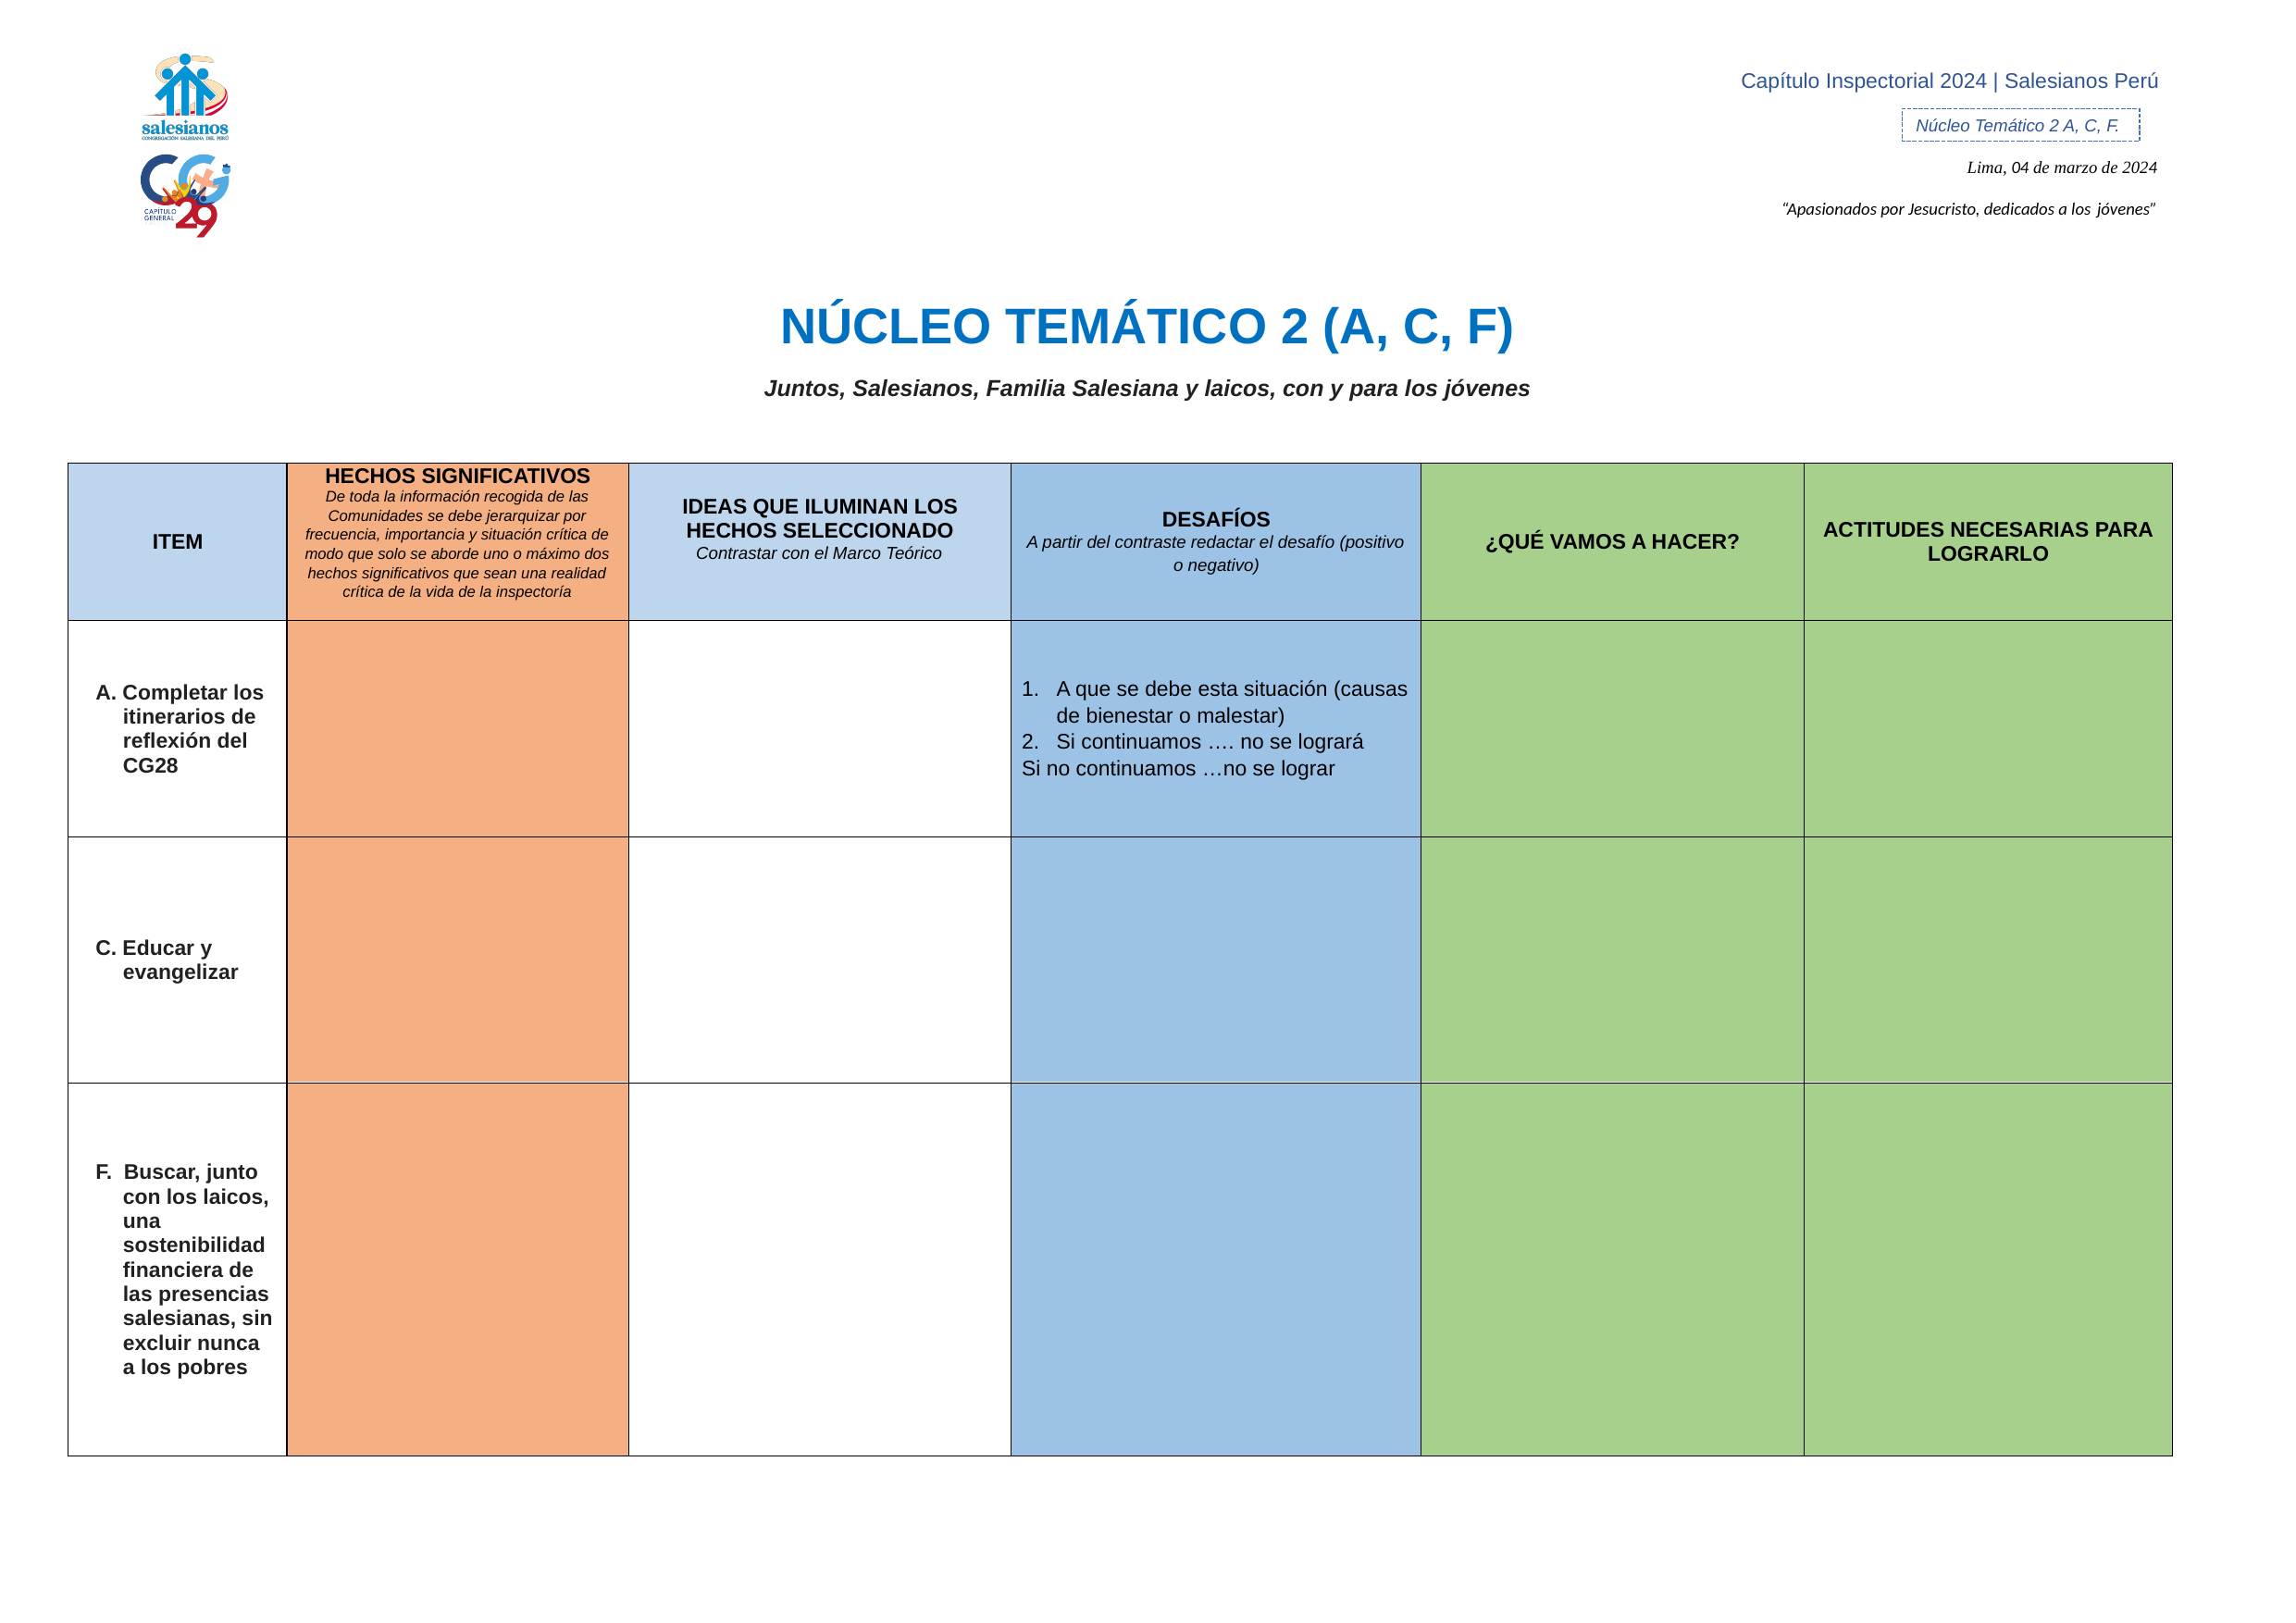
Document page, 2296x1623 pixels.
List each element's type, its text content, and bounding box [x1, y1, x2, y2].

picture [132, 151, 240, 240]
table_cell [1011, 837, 1421, 1082]
table_cell [1011, 1084, 1421, 1456]
table_cell C. Educar y evangelizar [68, 837, 286, 1082]
table_cell A que se debe esta situación (causas de bienestar o malestar) Si continuamos …. no se logrará Si no continuamos …no se lograr [1011, 621, 1421, 836]
table_header DESAFÍOS A partir del contraste redactar el desafío (positivo o negativo) [1011, 464, 1421, 620]
table_cell [629, 1084, 1011, 1456]
table_cell [288, 837, 628, 1082]
text NÚCLEO TEMÁTICO 2 (A, C, F) [137, 297, 2159, 354]
table_cell [1805, 1084, 2172, 1456]
table_cell [1805, 837, 2172, 1082]
table_header ACTITUDES NECESARIAS PARA LOGRARLO [1805, 464, 2172, 620]
table_cell [1421, 1084, 1804, 1456]
text Juntos, Salesianos, Familia Salesiana y laicos, con y para los jóvenes [137, 375, 2159, 402]
table_header ¿QUÉ VAMOS A HACER? [1421, 464, 1804, 620]
picture [132, 44, 238, 150]
table_cell [288, 1084, 628, 1456]
table_cell A. Completar los itinerarios de reflexión del CG28 [68, 621, 286, 836]
table_cell F. Buscar, junto con los laicos, una sostenibilidad financiera de las presencias salesianas, sin excluir nunca a los pobres [68, 1084, 286, 1456]
table_cell [629, 837, 1011, 1082]
table_cell [629, 621, 1011, 836]
table_cell [1421, 621, 1804, 836]
table_cell [1421, 837, 1804, 1082]
table_cell [1805, 621, 2172, 836]
table_header IDEAS QUE ILUMINAN LOS HECHOS SELECCIONADO Contrastar con el Marco Teórico [629, 464, 1011, 620]
table_header ITEM [68, 464, 286, 620]
table_cell [288, 621, 628, 836]
table_header HECHOS SIGNIFICATIVOS De toda la información recogida de las Comunidades se debe jerarquizar por frecuencia, importancia y situación crítica de modo que solo se aborde uno o máximo dos hechos significativos que sean una realidad crítica de la vida de la inspectoría [288, 464, 628, 620]
